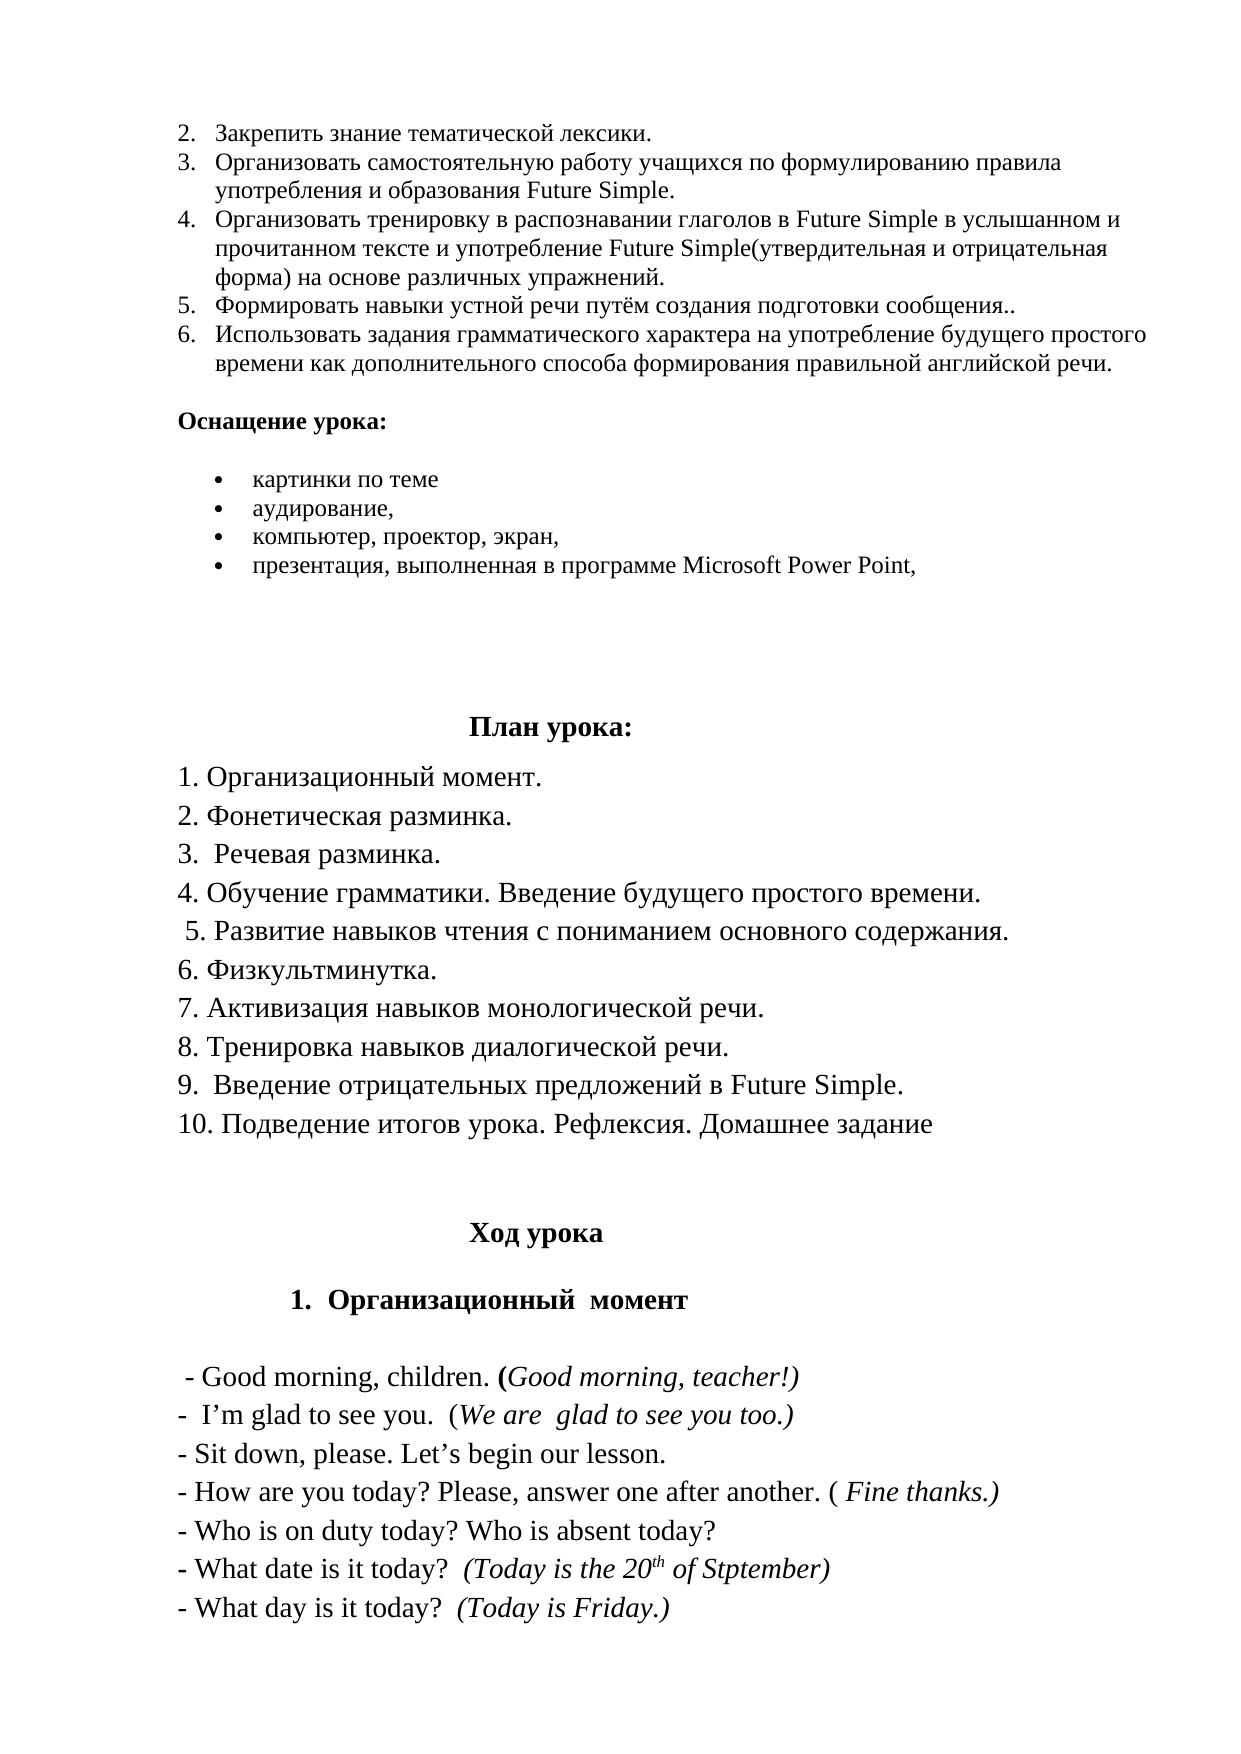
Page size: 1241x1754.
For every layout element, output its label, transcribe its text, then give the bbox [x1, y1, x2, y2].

text 3. Речевая разминка. [177, 836, 1152, 870]
text - How are you today? Please, answer one after another. ( Fine thanks.) [177, 1474, 1152, 1508]
text 7. Активизация навыков монологической речи. [177, 990, 1152, 1024]
list Формировать навыки устной речи путём создания подготовки сообщения.. [177, 291, 1152, 319]
list компьютер, проектор, экран, [215, 521, 1152, 550]
list 8. Тренировка навыков диалогической речи. [177, 1029, 1152, 1062]
text 10. Подведение итогов урока. Рефлексия. Домашнее задание [177, 1106, 1152, 1140]
text Оснащение урока: [177, 406, 1152, 435]
text - Who is on duty today? Who is absent today? [177, 1513, 1152, 1547]
list презентация, выполненная в программе Microsoft Power Point, [215, 550, 1152, 579]
text 2. Фонетическая разминка. [177, 798, 1152, 831]
list Организовать тренировку в распознавании глаголов в Future Simple в услышанном и прочитанном тексте и употребление Future Simple(утвердительная и отрицательная форма) на основе различных упражнений. [177, 204, 1152, 291]
text - What date is it today? (Today is the 20th of Stptember) [177, 1552, 1152, 1585]
text План урока: [177, 709, 1152, 742]
text - Sit down, please. Let’s begin our lesson. [177, 1436, 1152, 1469]
text - I’m glad to see you. (We are glad to see you too.) [177, 1397, 1152, 1431]
list Использовать задания грамматического характера на употребление будущего простого времени как дополнительного способа формирования правильной английской речи. [177, 319, 1152, 377]
text - What day is it today? (Today is Friday.) [177, 1590, 1152, 1624]
list Организационный момент [290, 1282, 1152, 1315]
list картинки по теме [215, 464, 1152, 493]
text 5. Развитие навыков чтения с пониманием основного содержания. [177, 913, 1152, 947]
list аудирование, [215, 493, 1152, 521]
text 6. Физкультминутка. [177, 952, 1152, 985]
text - Good morning, children. (Good morning, teacher!) [177, 1359, 1152, 1392]
text 4. Обучение грамматики. Введение будущего простого времени. [177, 875, 1152, 908]
list 9. Введение отрицательных предложений в Future Simple. [177, 1067, 1152, 1101]
text 1. Организационный момент. [177, 759, 1152, 793]
text Ход урока [177, 1215, 1152, 1248]
list Закрепить знание тематической лексики. [177, 118, 1152, 147]
list Организовать самостоятельную работу учащихся по формулированию правила употребления и образования Future Simple. [177, 147, 1152, 204]
